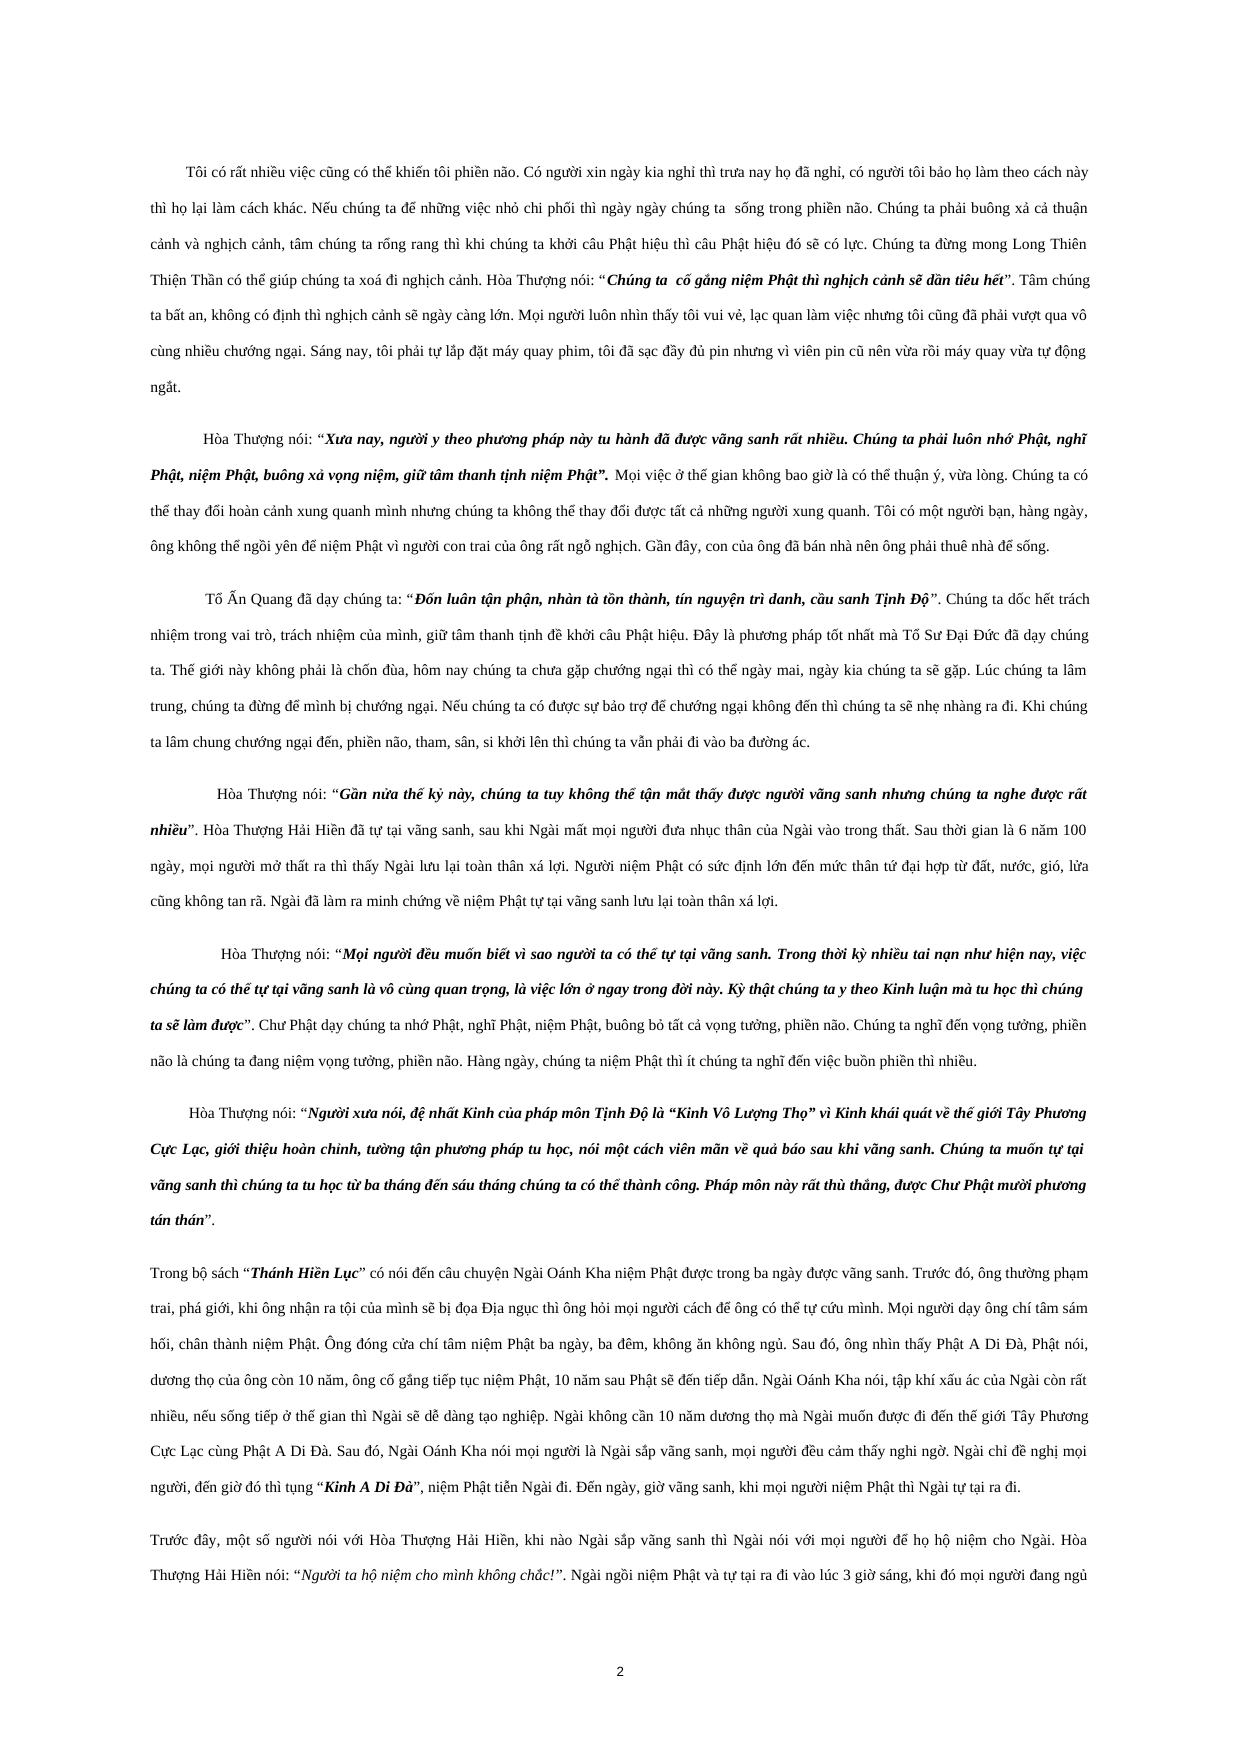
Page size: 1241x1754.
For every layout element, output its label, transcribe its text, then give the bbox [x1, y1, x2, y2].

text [150, 1517, 1090, 1584]
text Tổ Ấn Quang đã dạy chúng ta: “Đốn luân tận phận, nhàn tà tồn thành, tín nguyện trì danh, cầu sanh Tịnh Độ”. Chúng ta dốc hết trách nhiệm trong vai trò, trách nhiệm của mình, giữ tâm thanh tịnh đề khởi câu Phật hiệu. Đây là phương pháp tốt nhất mà Tổ Sư Đại Đức đã dạy chúng ta. Thế giới này không phải là chốn đùa, hôm nay chúng ta chưa gặp chướng ngại thì có thể ngày mai, ngày kia chúng ta sẽ gặp. Lúc chúng ta lâm trung, chúng ta đừng để mình bị chướng ngại. Nếu chúng ta có được sự bảo trợ để chướng ngại không đến thì chúng ta sẽ nhẹ nhàng ra đi. Khi chúng ta lâm chung chướng ngại đến, phiền não, tham, sân, si khởi lên thì chúng ta vẫn phải đi vào ba đường ác. [150, 576, 1090, 750]
text Hòa Thượng nói: “Người xưa nói, đệ nhất Kinh của pháp môn Tịnh Độ là “Kinh Vô Lượng Thọ” vì Kinh khái quát về thế giới Tây Phương Cực Lạc, giới thiệu hoàn chỉnh, tường tận phương pháp tu học, nói một cách viên mãn về quả báo sau khi vãng sanh. Chúng ta muốn tự tại vãng sanh thì chúng ta tu học từ ba tháng đến sáu tháng chúng ta có thể thành công. Pháp môn này rất thù thắng, được Chư Phật mười phương tán thán”. [150, 1091, 1090, 1229]
text Hòa Thượng nói: “Gần nửa thế kỷ này, chúng ta tuy không thể tận mắt thấy được người vãng sanh nhưng chúng ta nghe được rất nhiều”. Hòa Thượng Hải Hiền đã tự tại vãng sanh, sau khi Ngài mất mọi người đưa nhục thân của Ngài vào trong thất. Sau thời gian là 6 năm 100 ngày, mọi người mở thất ra thì thấy Ngài lưu lại toàn thân xá lợi. Người niệm Phật có sức định lớn đến mức thân tứ đại hợp từ đất, nước, gió, lửa cũng không tan rã. Ngài đã làm ra minh chứng về niệm Phật tự tại vãng sanh lưu lại toàn thân xá lợi. [150, 772, 1090, 910]
text Tôi có rất nhiều việc cũng có thể khiến tôi phiền não. Có người xin ngày kia nghỉ thì trưa nay họ đã nghỉ, có người tôi bảo họ làm theo cách này thì họ lại làm cách khác. Nếu chúng ta để những việc nhỏ chi phối thì ngày ngày chúng ta sống trong phiền não. Chúng ta phải buông xả cả thuận cảnh và nghịch cảnh, tâm chúng ta rổng rang thì khi chúng ta khởi câu Phật hiệu thì câu Phật hiệu đó sẽ có lực. Chúng ta đừng mong Long Thiên Thiện Thần có thể giúp chúng ta xoá đi nghịch cảnh. Hòa Thượng nói: “Chúng ta cố gắng niệm Phật thì nghịch cảnh sẽ dần tiêu hết”. Tâm chúng ta bất an, không có định thì nghịch cảnh sẽ ngày càng lớn. Mọi người luôn nhìn thấy tôi vui vẻ, lạc quan làm việc nhưng tôi cũng đã phải vượt qua vô cùng nhiều chướng ngại. Sáng nay, tôi phải tự lắp đặt máy quay phim, tôi đã sạc đầy đủ pin nhưng vì viên pin cũ nên vừa rồi máy quay vừa tự động ngắt. [150, 150, 1090, 396]
text Hòa Thượng nói: “Mọi người đều muốn biết vì sao người ta có thể tự tại vãng sanh. Trong thời kỳ nhiều tai nạn như hiện nay, việc chúng ta có thể tự tại vãng sanh là vô cùng quan trọng, là việc lớn ở ngay trong đời này. Kỳ thật chúng ta y theo Kinh luận mà tu học thì chúng ta sẽ làm được”. Chư Phật dạy chúng ta nhớ Phật, nghĩ Phật, niệm Phật, buông bỏ tất cả vọng tưởng, phiền não. Chúng ta nghĩ đến vọng tưởng, phiền não là chúng ta đang niệm vọng tưởng, phiền não. Hàng ngày, chúng ta niệm Phật thì ít chúng ta nghĩ đến việc buồn phiền thì nhiều. [150, 931, 1090, 1069]
text Trong bộ sách “Thánh Hiền Lục” có nói đến câu chuyện Ngài Oánh Kha niệm Phật được trong ba ngày được vãng sanh. Trước đó, ông thường phạm trai, phá giới, khi ông nhận ra tội của mình sẽ bị đọa Địa ngục thì ông hỏi mọi người cách để ông có thể tự cứu mình. Mọi người dạy ông chí tâm sám hối, chân thành niệm Phật. Ông đóng cửa chí tâm niệm Phật ba ngày, ba đêm, không ăn không ngủ. Sau đó, ông nhìn thấy Phật A Di Đà, Phật nói, dương thọ của ông còn 10 năm, ông cố gắng tiếp tục niệm Phật, 10 năm sau Phật sẽ đến tiếp dẫn. Ngài Oánh Kha nói, tập khí xấu ác của Ngài còn rất nhiều, nếu sống tiếp ở thế gian thì Ngài sẽ dễ dàng tạo nghiệp. Ngài không cần 10 năm dương thọ mà Ngài muốn được đi đến thế giới Tây Phương Cực Lạc cùng Phật A Di Đà. Sau đó, Ngài Oánh Kha nói mọi người là Ngài sắp vãng sanh, mọi người đều cảm thấy nghi ngờ. Ngài chỉ đề nghị mọi người, đến giờ đó thì tụng “Kinh A Di Đà”, niệm Phật tiễn Ngài đi. Đến ngày, giờ vãng sanh, khi mọi người niệm Phật thì Ngài tự tại ra đi. [150, 1250, 1090, 1496]
text Hòa Thượng nói: “Xưa nay, người y theo phương pháp này tu hành đã được vãng sanh rất nhiều. Chúng ta phải luôn nhớ Phật, nghĩ Phật, niệm Phật, buông xả vọng niệm, giữ tâm thanh tịnh niệm Phật”. Mọi việc ở thế gian không bao giờ là có thể thuận ý, vừa lòng. Chúng ta có thể thay đổi hoàn cảnh xung quanh mình nhưng chúng ta không thể thay đổi được tất cả những người xung quanh. Tôi có một người bạn, hàng ngày, ông không thể ngồi yên để niệm Phật vì người con trai của ông rất ngỗ nghịch. Gần đây, con của ông đã bán nhà nên ông phải thuê nhà để sống. [150, 417, 1090, 555]
